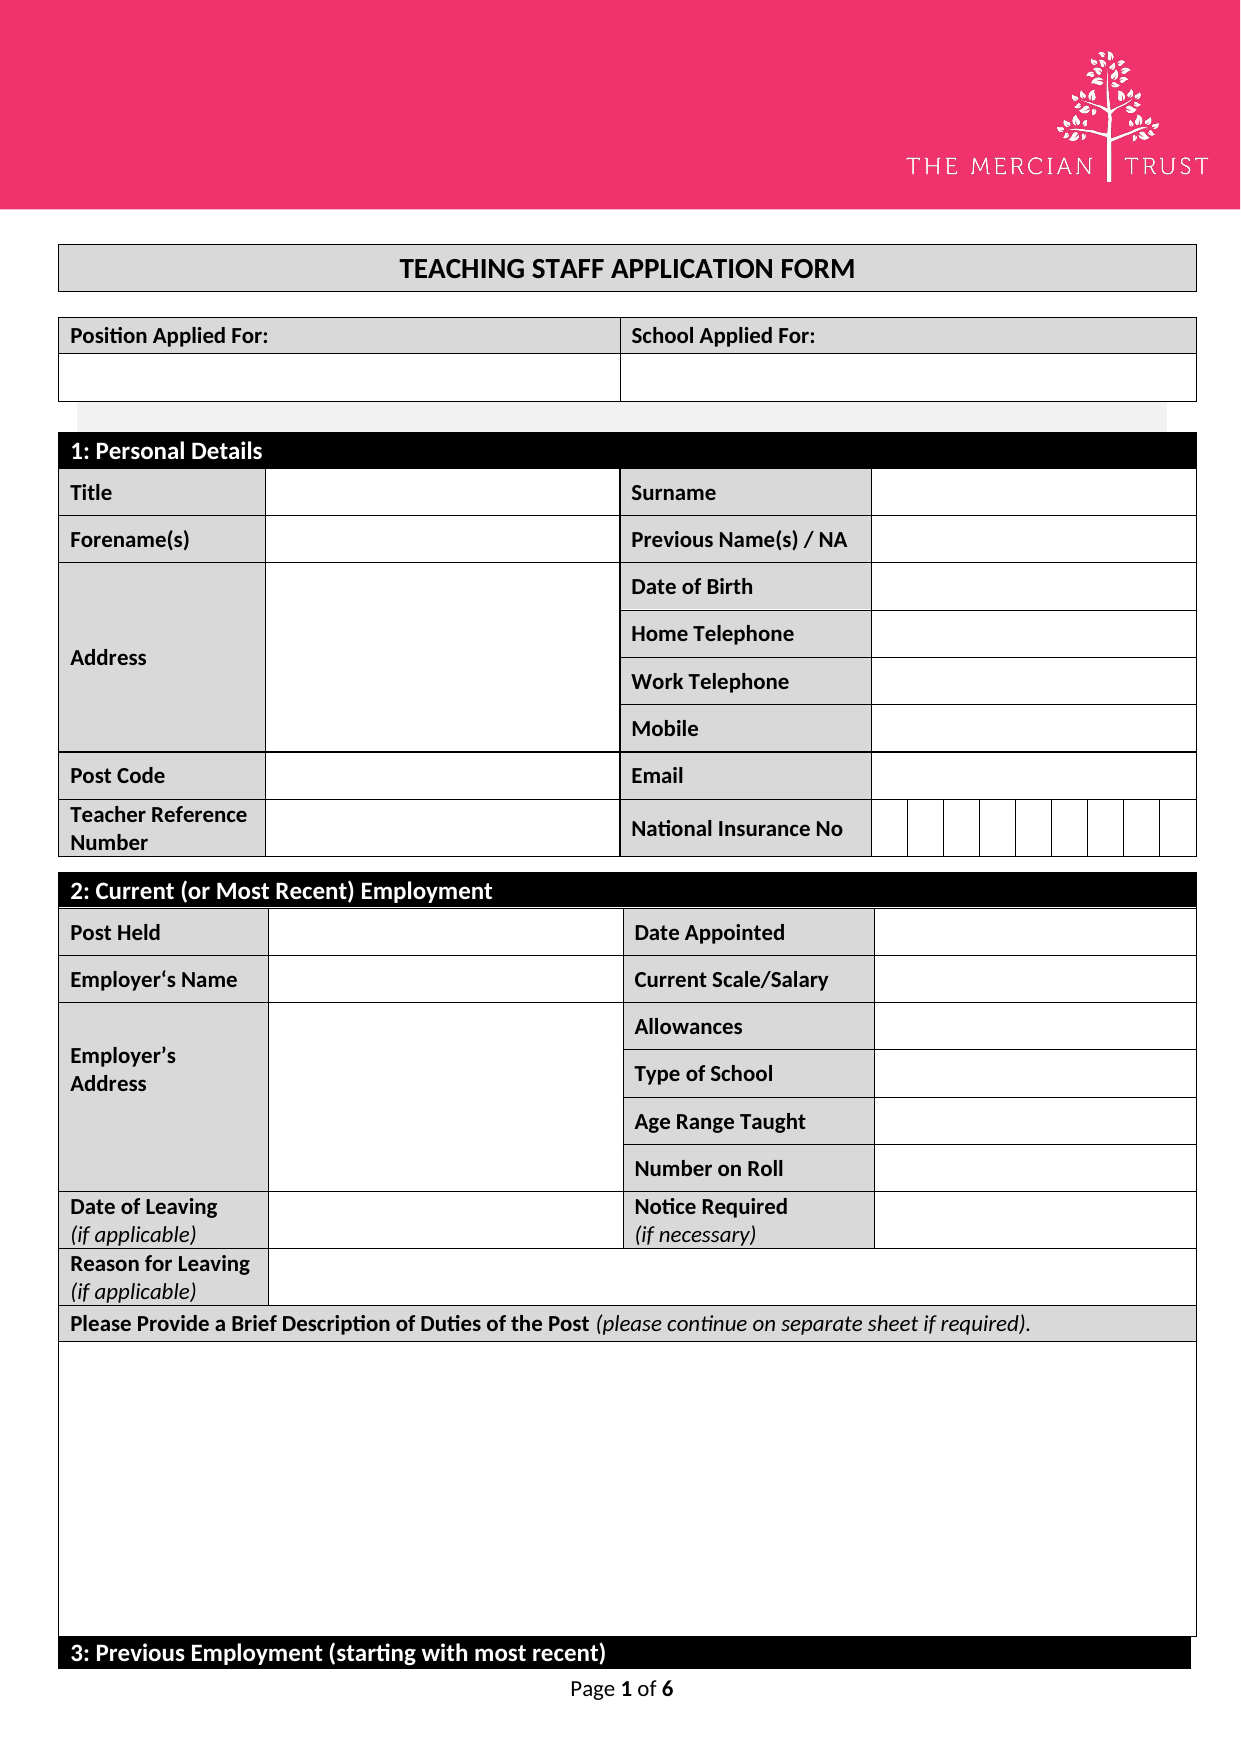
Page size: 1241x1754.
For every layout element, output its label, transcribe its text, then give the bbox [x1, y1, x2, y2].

table_header 2: Current (or Most Recent) Employment [59, 873, 1196, 907]
table_cell [1088, 800, 1123, 856]
table_cell [266, 516, 619, 562]
table_cell 3: Previous Employment (starting with most recent) [59, 1637, 1189, 1668]
table_header Position Applied For: [59, 318, 620, 353]
table_cell Surname [621, 469, 871, 515]
table_header School Applied For: [621, 318, 1196, 353]
table_cell [1124, 800, 1159, 856]
table_cell National Insurance No [621, 800, 871, 856]
table_cell [269, 1003, 623, 1191]
table_cell Employer‘s Name [59, 956, 268, 1002]
table_cell Email [621, 753, 871, 799]
table_cell [872, 469, 1196, 515]
table_cell [872, 563, 1196, 609]
table_cell [872, 800, 907, 856]
table_cell [266, 800, 619, 856]
table_cell Title [59, 469, 265, 515]
table_cell [872, 611, 1196, 657]
table_cell [266, 469, 619, 515]
table_cell [1160, 800, 1196, 856]
table_cell [872, 516, 1196, 562]
table_cell [1016, 800, 1051, 856]
table_cell [875, 1145, 1196, 1191]
table_cell [872, 658, 1196, 704]
table_cell Reason for Leaving (if applicable) [59, 1249, 268, 1305]
table_cell Please Provide a Brief Description of Duties of the Post (please continue on separate sheet if required). [59, 1306, 1196, 1341]
table_cell Number on Roll [624, 1145, 874, 1191]
table_cell Date of Birth [621, 563, 871, 609]
table_cell [59, 354, 620, 401]
table_cell Age Range Taught [624, 1098, 874, 1144]
table_cell Teacher Reference Number [59, 800, 265, 856]
table_cell Mobile [621, 705, 871, 751]
table_cell Work Telephone [621, 658, 871, 704]
table_cell Current Scale/Salary [624, 956, 874, 1002]
table_cell [980, 800, 1015, 856]
table_cell [872, 753, 1196, 799]
table_cell Address [59, 563, 265, 751]
table_cell Allowances [624, 1003, 874, 1049]
table_cell [266, 753, 619, 799]
table_cell [621, 354, 1196, 401]
table_cell [266, 563, 619, 751]
table_cell [1052, 800, 1087, 856]
table_cell [875, 1098, 1196, 1144]
table_cell [269, 1249, 1196, 1305]
table_cell Type of School [624, 1050, 874, 1097]
table_cell Date Appointed [624, 909, 874, 955]
table_header TEACHING STAFF APPLICATION FORM [59, 245, 1196, 291]
table_cell [944, 800, 979, 856]
table_cell Forename(s) [59, 516, 265, 562]
table_cell [875, 1050, 1196, 1097]
table_cell Employer’s Address [59, 1003, 268, 1191]
table_cell [269, 909, 623, 955]
table_cell [872, 705, 1196, 751]
table_cell Post Code [59, 753, 265, 799]
table_cell Previous Name(s) / NA [621, 516, 871, 562]
table_cell [875, 1192, 1196, 1248]
table_cell [908, 800, 943, 856]
table_cell Post Held [59, 909, 268, 955]
table_header 1: Personal Details [59, 433, 1196, 468]
table_cell Date of Leaving (if applicable) [59, 1192, 268, 1248]
table_cell Home Telephone [621, 611, 871, 657]
table_cell [269, 1192, 623, 1248]
table_cell Notice Required (if necessary) [624, 1192, 874, 1248]
table_cell [59, 1342, 1196, 1636]
table_cell [269, 956, 623, 1002]
table_cell [875, 1003, 1196, 1049]
table_cell [875, 956, 1196, 1002]
table_cell [875, 909, 1196, 955]
